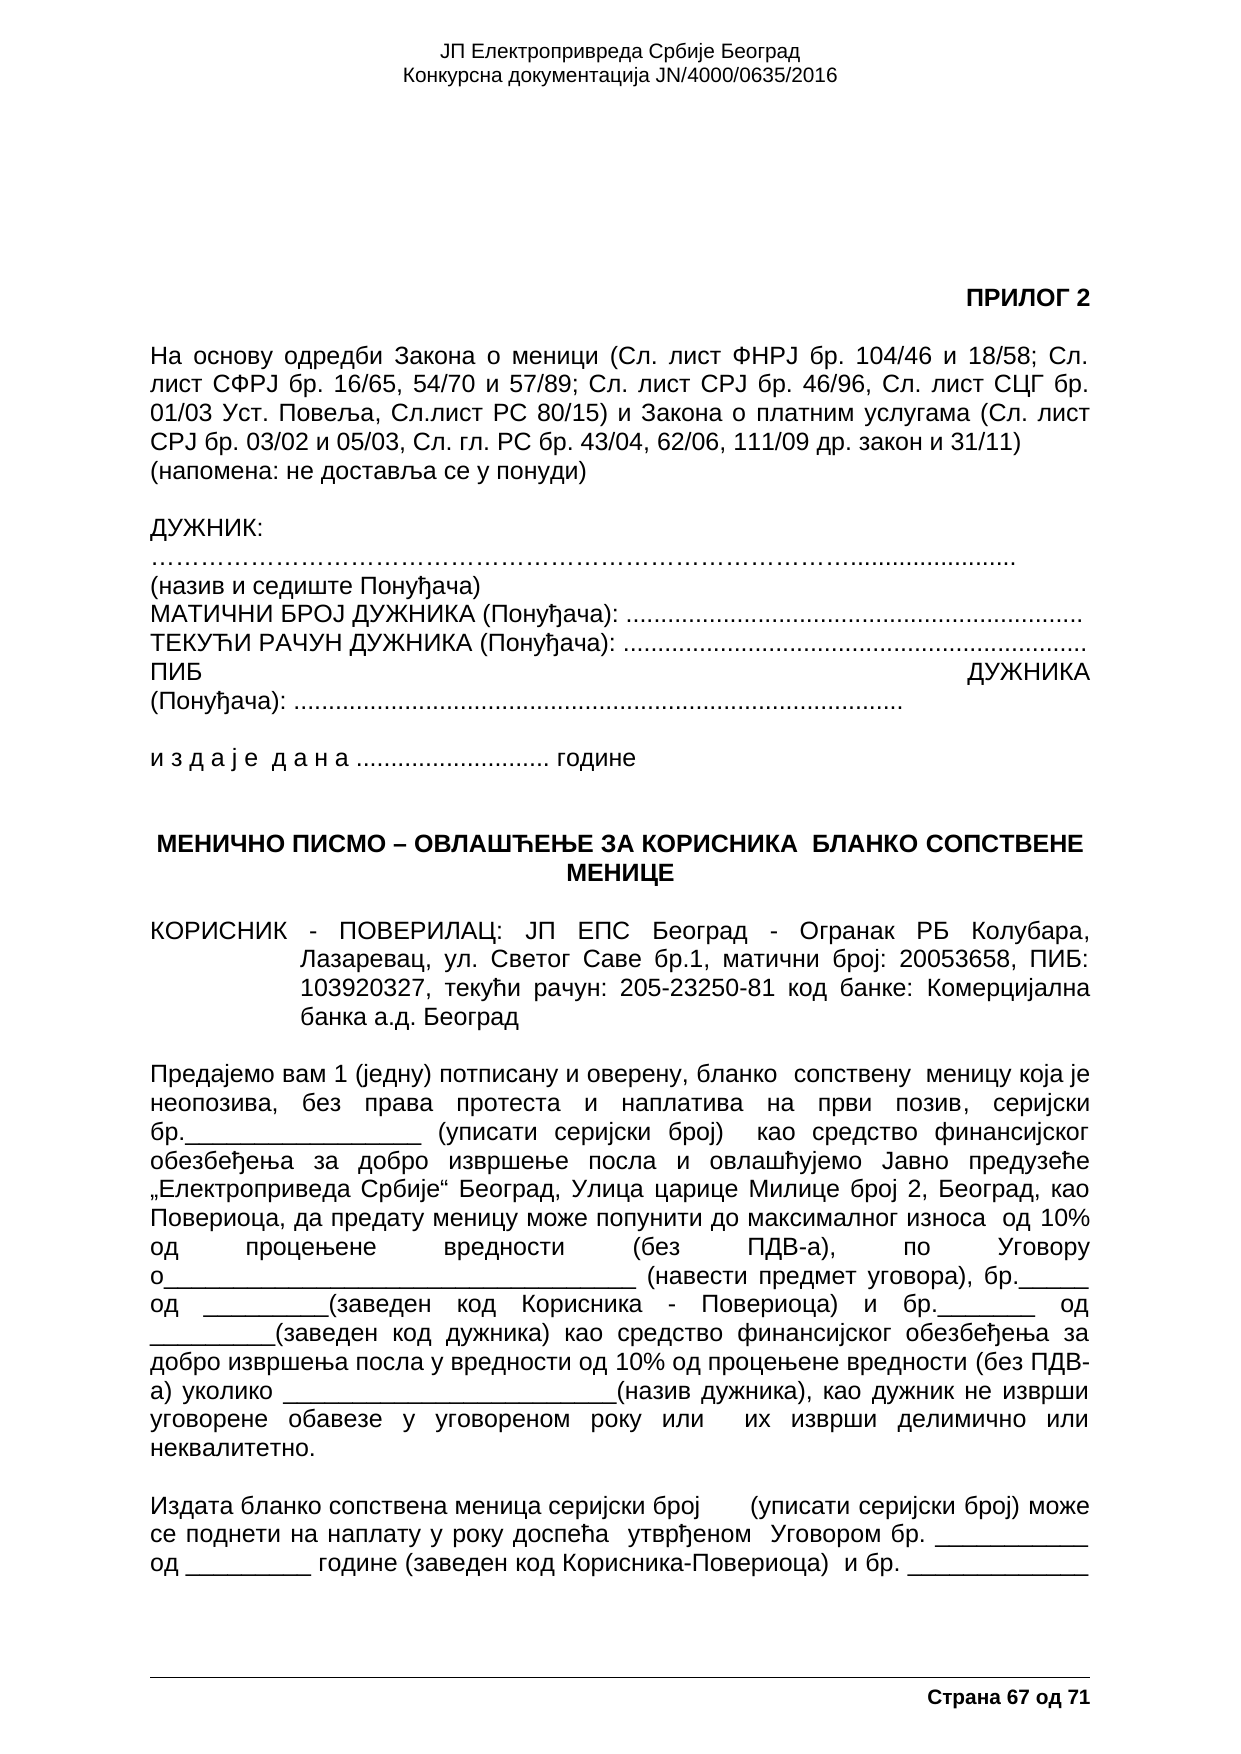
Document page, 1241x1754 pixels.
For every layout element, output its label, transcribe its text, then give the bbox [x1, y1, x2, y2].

text и з д а ј е д а н а ............................ године [150, 743, 1090, 772]
text МАТИЧНИ БРОЈ ДУЖНИКА (Понуђача): .................................................................. [150, 599, 1090, 628]
text ПИБ ДУЖНИКА (Понуђача): ........................................................................................ [150, 657, 1090, 714]
text МЕНИЧНО ПИСМО – ОВЛАШЋЕЊЕ ЗА КОРИСНИКА БЛАНКО СОПСТВЕНЕ МЕНИЦЕ [150, 829, 1090, 887]
text ПРИЛОГ 2 [150, 283, 1090, 312]
text (назив и седиште Понуђача) [150, 571, 1090, 599]
text ТЕКУЋИ РАЧУН ДУЖНИКА (Понуђача): ................................................................... [150, 628, 1090, 657]
text КОРИСНИК - ПОВЕРИЛАЦ: ЈП ЕПС Београд - Огранак РБ Колубара, Лазаревац, ул. Светог Саве бр.1, матични број: 20053658, ПИБ: 103920327, текући рачун: 205-23250-81 код банке: Комерцијална банка а.д. Београд [150, 916, 1090, 1031]
text Предајемо вам 1 (једну) потписану и оверену, бланко сопствену меницу која је неопозива, без права протеста и наплатива на први позив, серијски бр._________________ (уписати серијски број) као средство финансијског обезбеђења за добро извршење посла и овлашћујемо Јавно предузеће „Електроприведа Србије“ Београд, Улица царице Милице број 2, Београд, као Повериоца, да предату меницу може попунити до максималног износа од 10% од процењене вредности (без ПДВ-а), по Уговору о__________________________________ (навести предмет уговора), бр._____ од _________(заведен код Корисника - Повериоца) и бр._______ од _________(заведен код дужника) као средство финансијског обезбеђења за добро извршења посла у вредности од 10% од процењене вредности (без ПДВ-а) уколико ________________________(назив дужника), као дужник не изврши уговорене обавезе у уговореном року или их изврши делимично или неквалитетно. [150, 1059, 1090, 1462]
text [150, 1491, 1090, 1577]
text Нa oснoву oдрeдби Зaкoнa o мeници (Сл. лист ФНРJ бр. 104/46 и 18/58; Сл. лист СФРJ бр. 16/65, 54/70 и 57/89; Сл. лист СРJ бр. 46/96, Сл. лист СЦГ бр. 01/03 Уст. Повеља, Сл.лист РС 80/15) и Зaкoнa o платним услугама (Сл. лист СРЈ бр. 03/02 и 05/03, Сл. гл. РС бр. 43/04, 62/06, 111/09 др. закон и 31/11) [150, 341, 1090, 456]
text ДУЖНИК: …………………………………………………………………………........................ [150, 513, 1090, 571]
text (напомена: не доставља се у понуди) [150, 456, 1090, 484]
